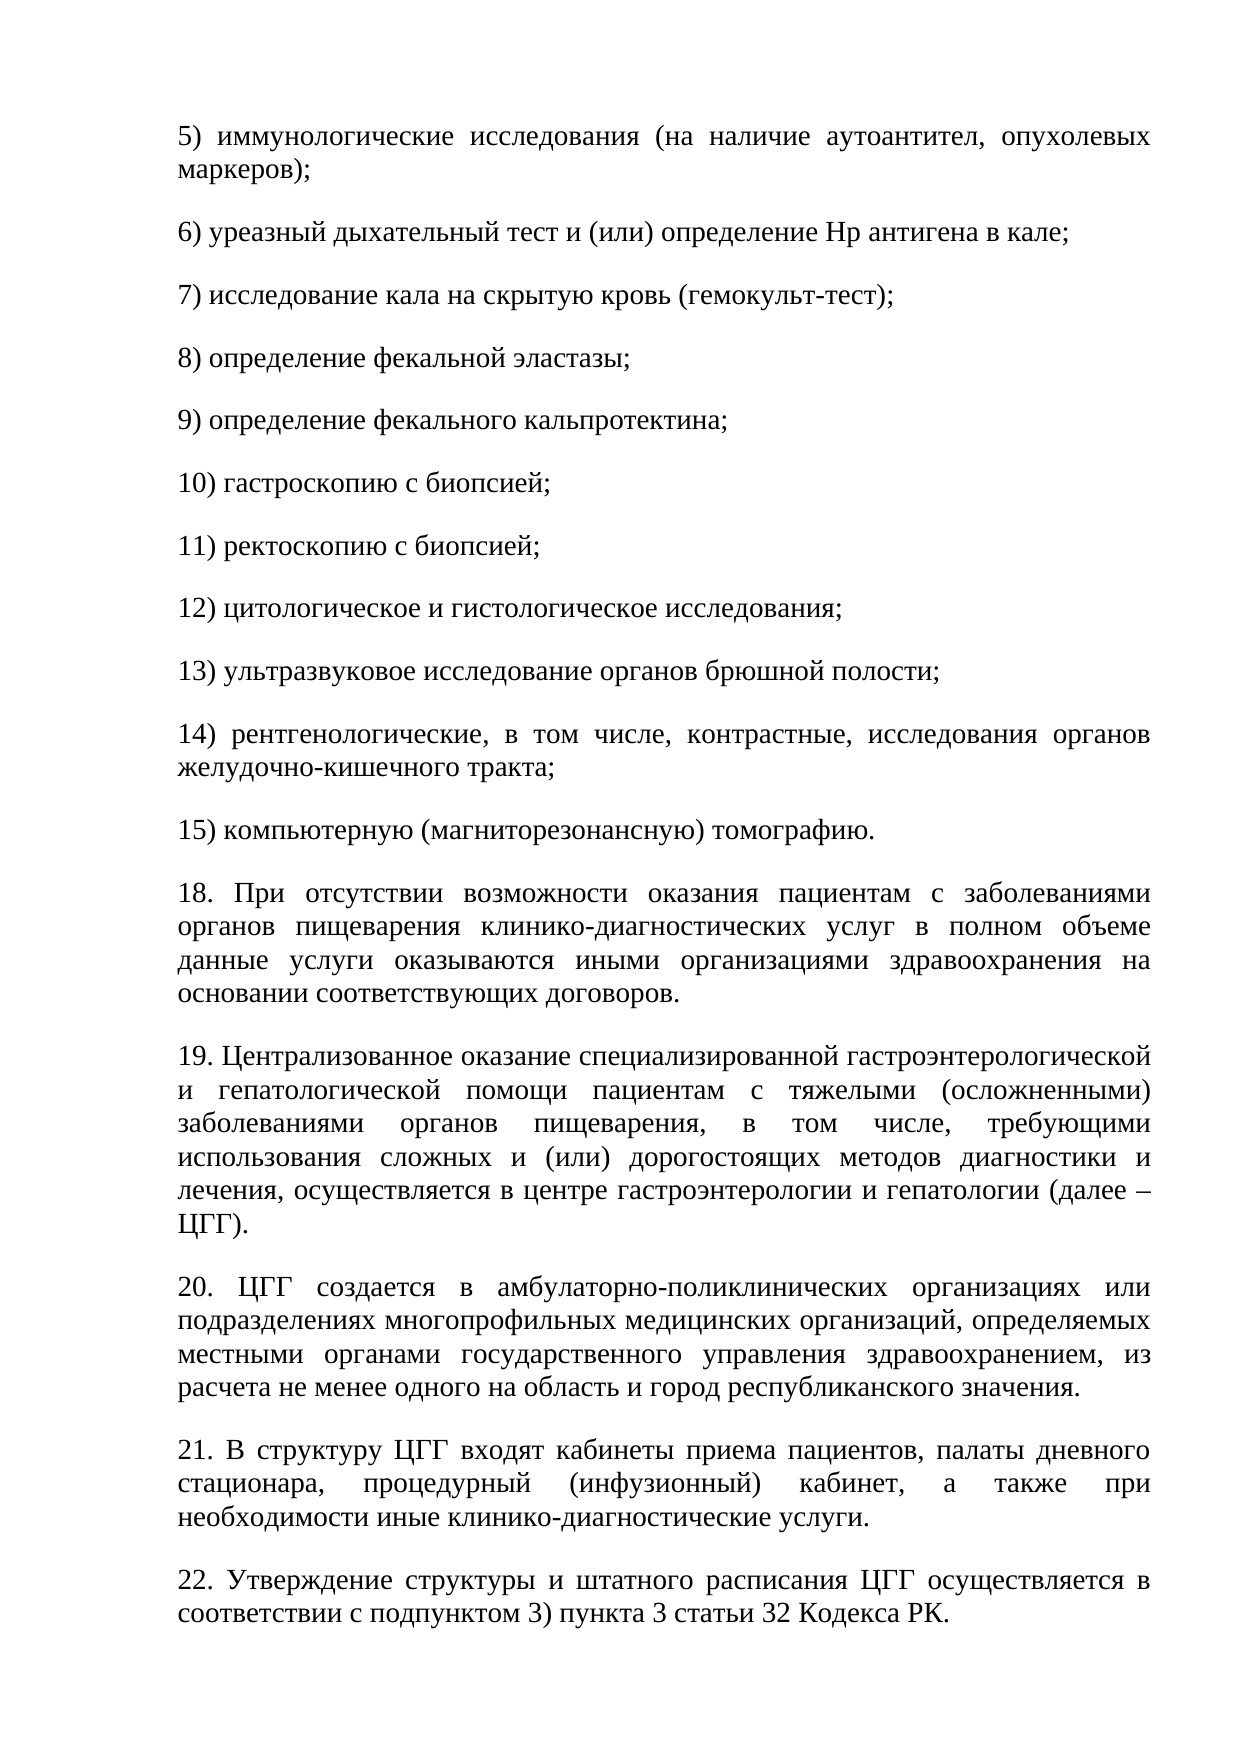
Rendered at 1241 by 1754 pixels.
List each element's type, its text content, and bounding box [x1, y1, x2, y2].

text 18. При отсутствии возможности оказания пациентам с заболеваниями органов пищеварения клинико-диагностических услуг в полном объеме данные услуги оказываются иными организациями здравоохранения на основании соответствующих договоров. [177, 875, 1152, 1009]
text 21. В структуру ЦГГ входят кабинеты приема пациентов, палаты дневного стационара, процедурный (инфузионный) кабинет, а также при необходимости иные клинико-диагностические услуги. [177, 1432, 1152, 1533]
text 7) исследование кала на скрытую кровь (гемокульт-тест); [177, 277, 1152, 311]
text 11) ректоскопию с биопсией; [177, 528, 1152, 561]
text 20. ЦГГ создается в амбулаторно-поликлинических организациях или подразделениях многопрофильных медицинских организаций, определяемых местными органами государственного управления здравоохранением, из расчета не менее одного на область и город республиканского значения. [177, 1269, 1152, 1403]
text 12) цитологическое и гистологическое исследования; [177, 591, 1152, 624]
text 22. Утверждение структуры и штатного расписания ЦГГ осуществляется в соответствии с подпунктом 3) пункта 3 статьи 32 Кодекса РК. [177, 1562, 1152, 1629]
text 19. Централизованное оказание специализированной гастроэнтерологической и гепатологической помощи пациентам с тяжелыми (осложненными) заболеваниями органов пищеварения, в том числе, требующими использования сложных и (или) дорогостоящих методов диагностики и лечения, осуществляется в центре гастроэнтерологии и гепатологии (далее – ЦГГ). [177, 1038, 1152, 1239]
text 8) определение фекальной эластазы; [177, 340, 1152, 373]
text 15) компьютерную (магниторезонансную) томографию. [177, 812, 1152, 846]
text 5) иммунологические исследования (на наличие аутоантител, опухолевых маркеров); [177, 118, 1152, 185]
text 9) определение фекального кальпротектина; [177, 402, 1152, 436]
text 13) ультразвуковое исследование органов брюшной полости; [177, 653, 1152, 687]
text 6) уреазный дыхательный тест и (или) определение Нр антигена в кале; [177, 214, 1152, 248]
text 10) гастроскопию с биопсией; [177, 465, 1152, 499]
text 14) рентгенологические, в том числе, контрастные, исследования органов желудочно-кишечного тракта; [177, 716, 1152, 783]
